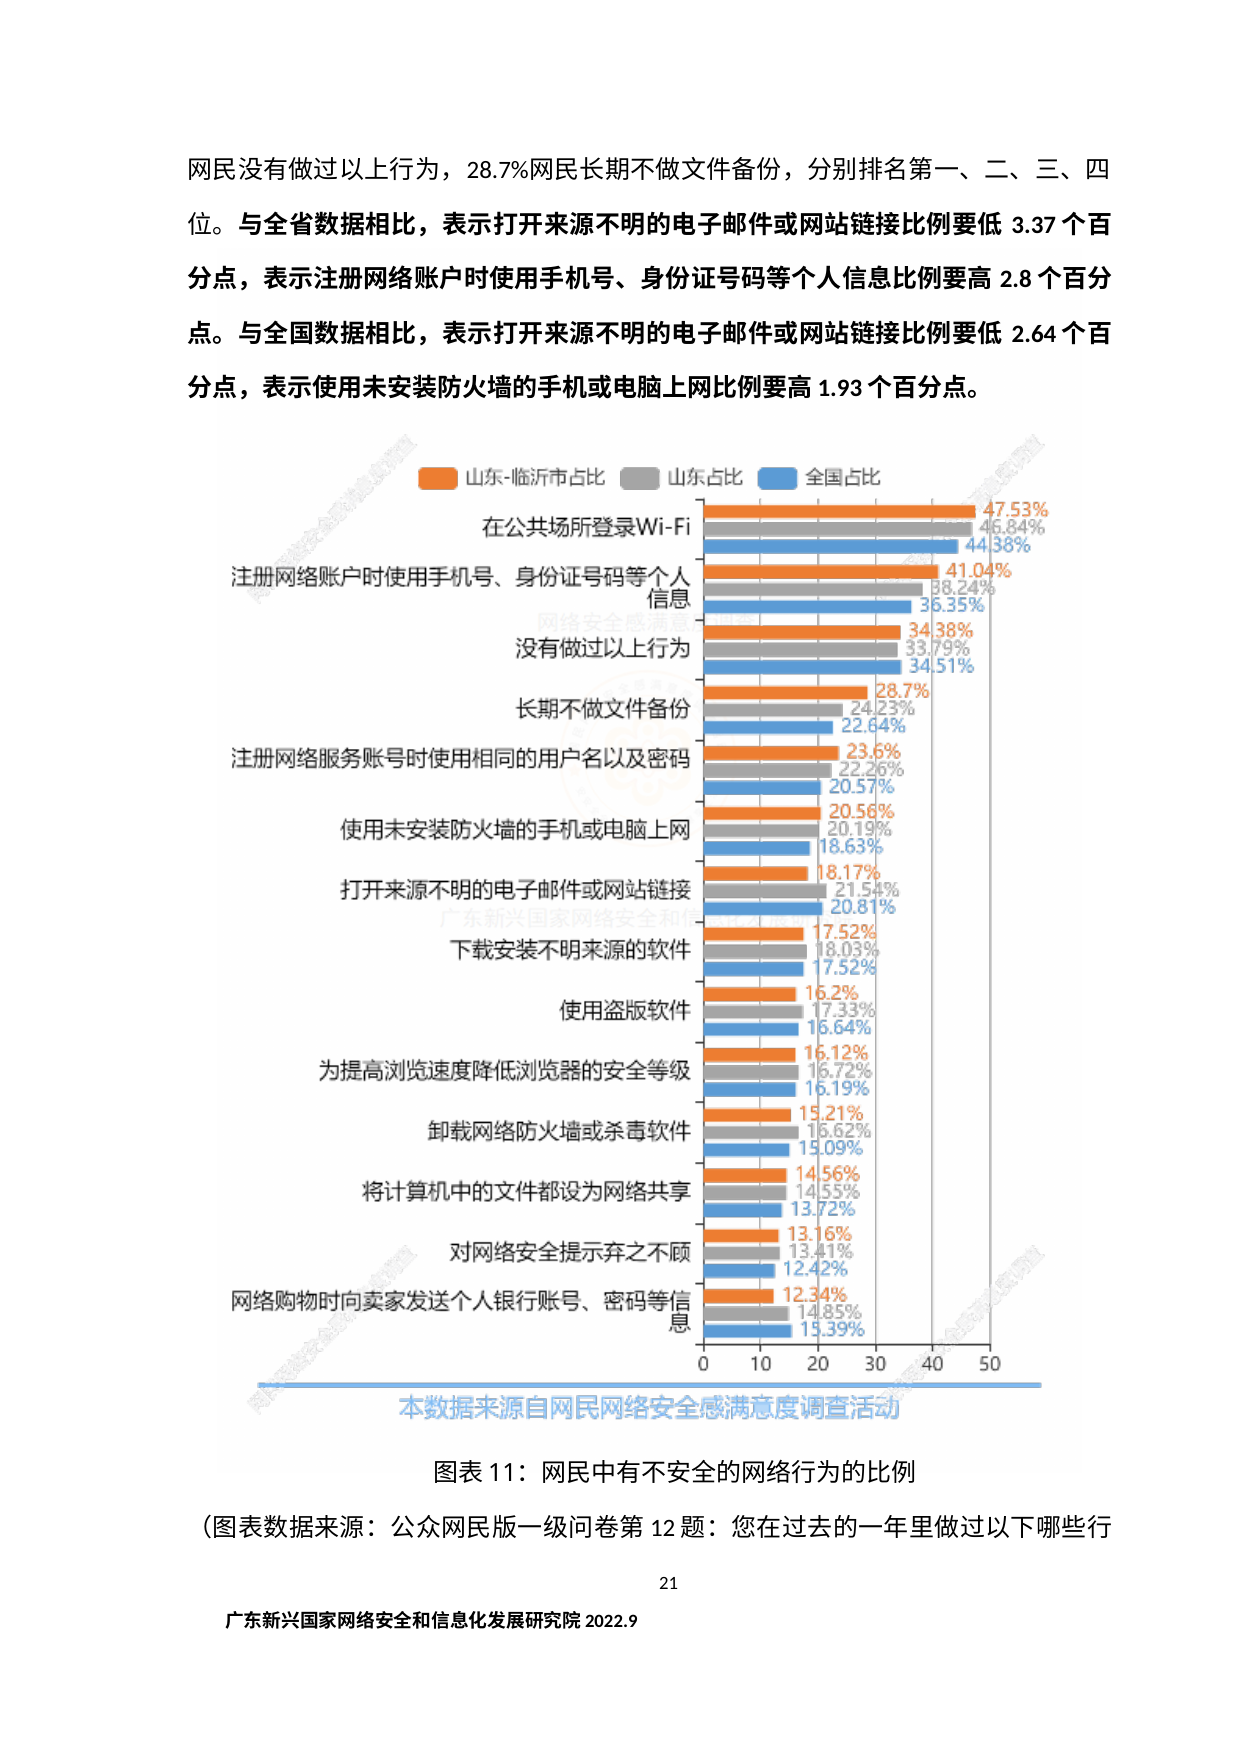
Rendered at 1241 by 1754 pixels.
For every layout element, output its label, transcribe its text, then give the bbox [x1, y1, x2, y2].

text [187, 1507, 1112, 1543]
picture [216, 404, 1083, 1453]
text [187, 150, 1112, 404]
text 图表11：网民中有不安全的网络行为的比例 [187, 1453, 1112, 1489]
